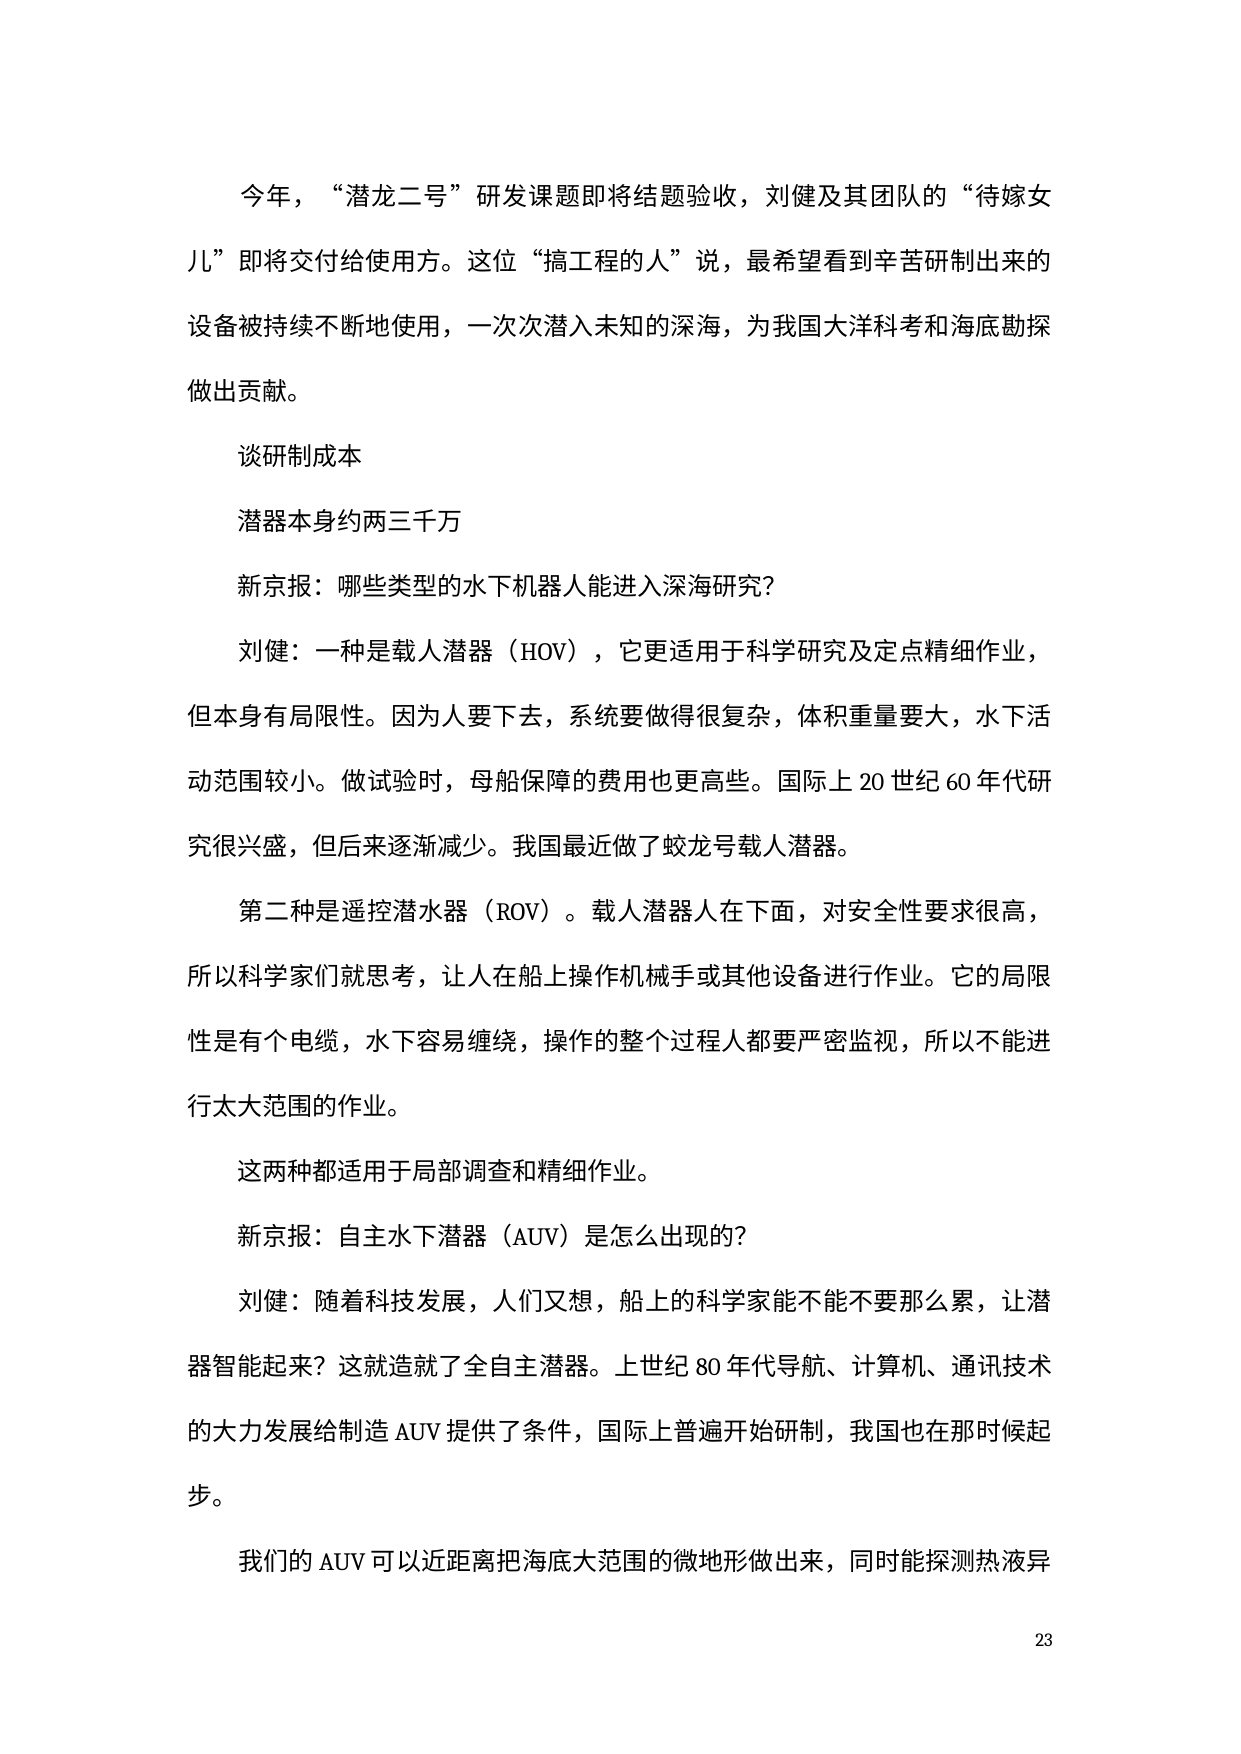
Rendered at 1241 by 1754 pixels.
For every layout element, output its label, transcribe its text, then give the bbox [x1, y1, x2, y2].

text 刘健：随着科技发展，人们又想，船上的科学家能不能不要那么累，让潜器智能起来？这就造就了全自主潜器。上世纪80年代导航、计算机、通讯技术的大力发展给制造AUV提供了条件，国际上普遍开始研制，我国也在那时候起步。 [187, 1267, 1053, 1527]
text 潜器本身约两三千万 [187, 487, 1053, 552]
text 今年，“潜龙二号”研发课题即将结题验收，刘健及其团队的“待嫁女儿”即将交付给使用方。这位“搞工程的人”说，最希望看到辛苦研制出来的设备被持续不断地使用，一次次潜入未知的深海，为我国大洋科考和海底勘探做出贡献。 [187, 162, 1053, 422]
text 谈研制成本 [187, 422, 1053, 487]
text 新京报：自主水下潜器（AUV）是怎么出现的？ [187, 1202, 1053, 1267]
text 第二种是遥控潜水器（ROV）。载人潜器人在下面，对安全性要求很高，所以科学家们就思考，让人在船上操作机械手或其他设备进行作业。它的局限性是有个电缆，水下容易缠绕，操作的整个过程人都要严密监视，所以不能进行太大范围的作业。 [187, 877, 1053, 1137]
text 这两种都适用于局部调查和精细作业。 [187, 1137, 1053, 1202]
text 新京报：哪些类型的水下机器人能进入深海研究？ [187, 552, 1053, 617]
text 刘健：一种是载人潜器（HOV），它更适用于科学研究及定点精细作业，但本身有局限性。因为人要下去，系统要做得很复杂，体积重量要大，水下活动范围较小。做试验时，母船保障的费用也更高些。国际上20世纪60年代研究很兴盛，但后来逐渐减少。我国最近做了蛟龙号载人潜器。 [187, 617, 1053, 877]
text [187, 1527, 1053, 1592]
